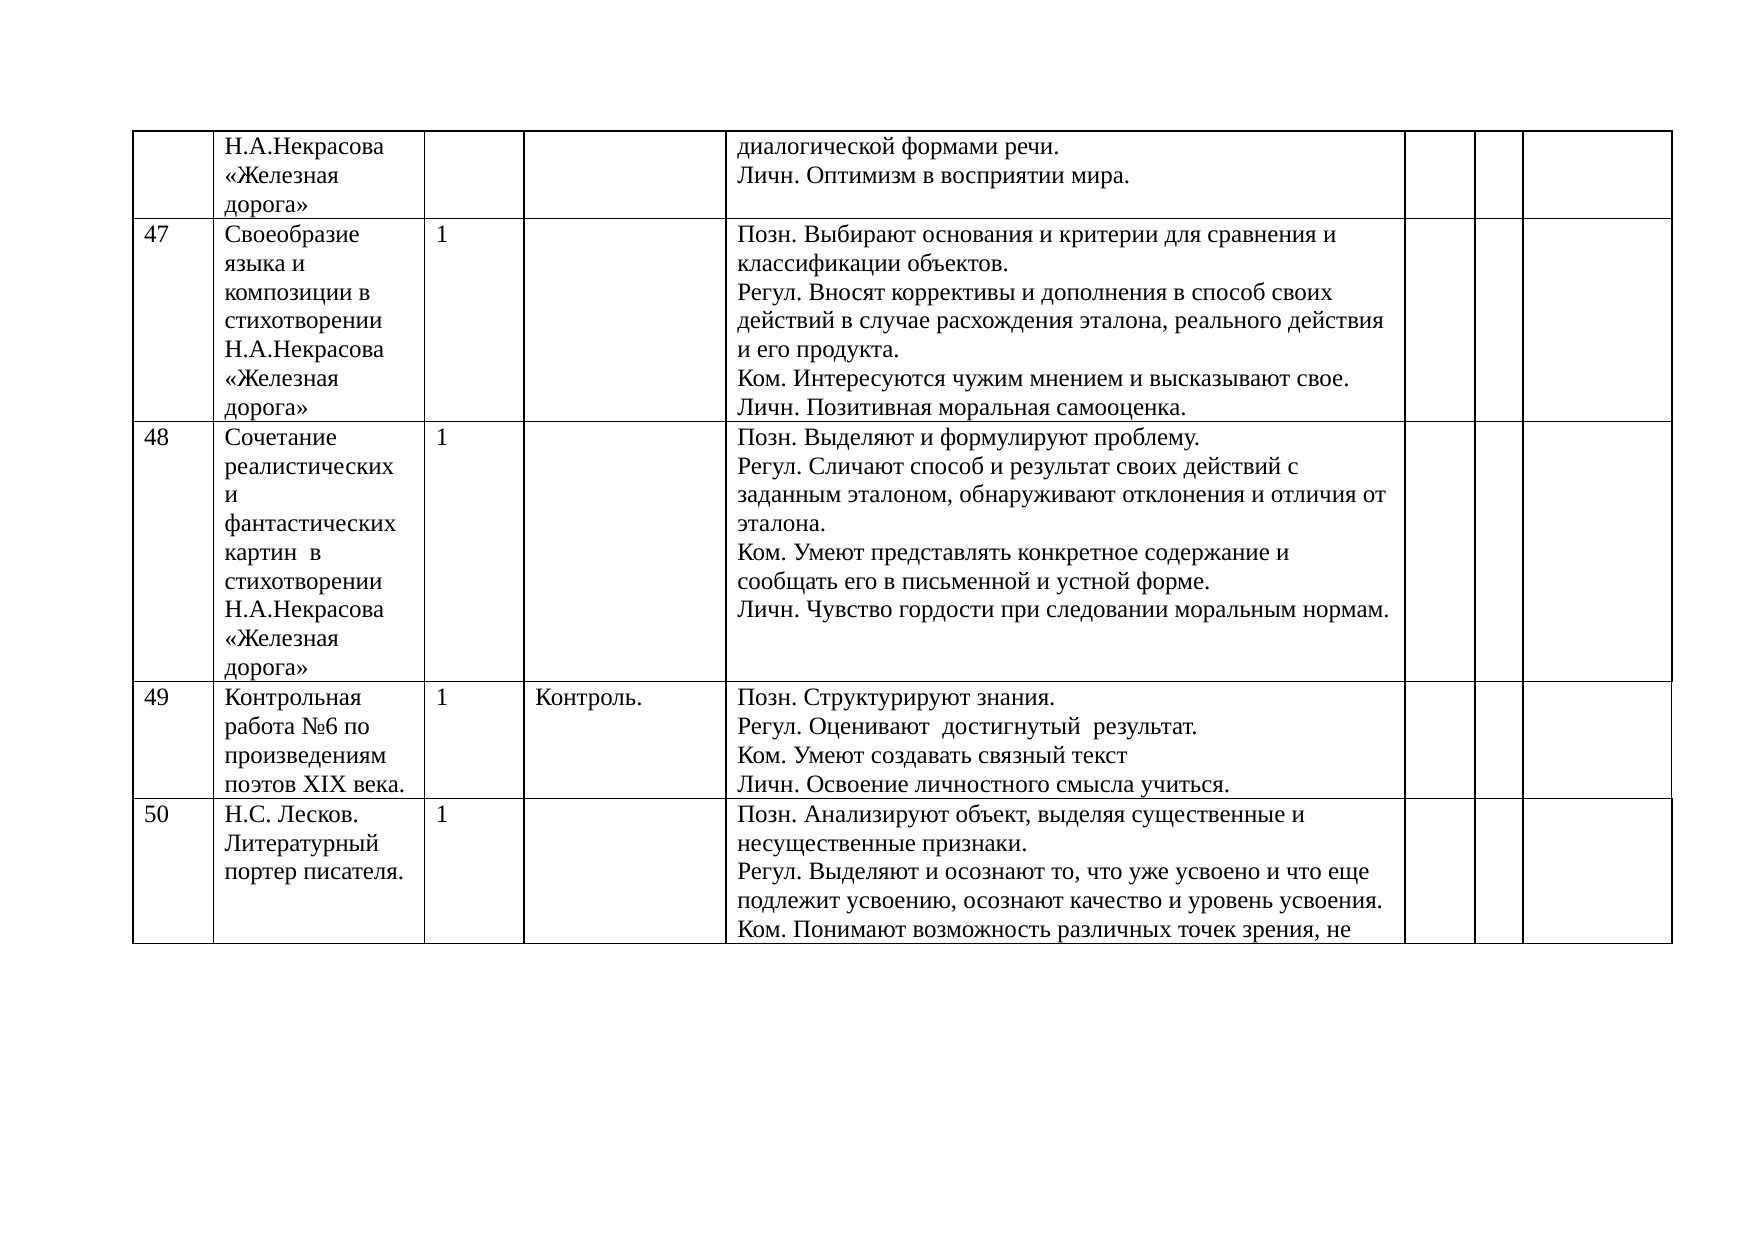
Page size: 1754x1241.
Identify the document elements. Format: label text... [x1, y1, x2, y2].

table_cell Позн. Выделяют и формулируют проблему. Регул. Сличают способ и результат своих действий с заданным эталоном, обнаруживают отклонения и отличия от эталона. Ком. Умеют представлять конкретное содержание и сообщать его в письменной и устной форме. Личн. Чувство гордости при следовании моральным нормам. [727, 422, 1404, 681]
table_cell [214, 132, 424, 218]
table_cell [1476, 682, 1522, 797]
table_cell Контроль. [525, 682, 725, 797]
table_cell 49 [134, 682, 213, 797]
table_cell Сочетание реалистических и фантастических картин в стихотворении Н.А.Некрасова «Железная дорога» [214, 422, 424, 681]
table_cell Позн. Структурируют знания. Регул. Оценивают достигнутый результат. Ком. Умеют создавать связный текст Личн. Освоение личностного смысла учиться. [727, 682, 1404, 797]
table_cell [525, 219, 725, 421]
table_cell [1524, 799, 1671, 943]
table_cell Своеобразие языка и композиции в стихотворении Н.А.Некрасова «Железная дорога» [214, 219, 424, 421]
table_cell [214, 799, 424, 943]
table_cell [1524, 132, 1671, 218]
table_cell [1406, 219, 1474, 421]
table_cell 47 [134, 219, 213, 421]
table_cell 1 [425, 682, 523, 797]
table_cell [727, 132, 1404, 218]
table_cell [1476, 219, 1522, 421]
table_cell [1406, 422, 1474, 681]
table_cell 50 [134, 799, 213, 943]
table_cell [1476, 422, 1522, 681]
table_cell [1406, 132, 1474, 218]
table_cell [1406, 682, 1474, 797]
table_cell Позн. Выбирают основания и критерии для сравнения и классификации объектов. Регул. Вносят коррективы и дополнения в способ своих действий в случае расхождения эталона, реального действия и его продукта. Ком. Интересуются чужим мнением и высказывают свое. Личн. Позитивная моральная самооценка. [727, 219, 1404, 421]
table_cell 48 [134, 422, 213, 681]
table_cell 1 [425, 132, 523, 218]
table_cell [1406, 799, 1474, 943]
table_cell [1476, 132, 1522, 218]
table_cell Контрольная работа №6 по произведениям поэтов XIX века. [214, 682, 424, 797]
table_cell [1524, 219, 1671, 421]
table_cell 46 [134, 132, 213, 218]
table_cell 1 [425, 422, 523, 681]
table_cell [727, 799, 1404, 943]
table_cell 1 [425, 799, 523, 943]
table_cell [1524, 422, 1671, 681]
table_cell [525, 799, 725, 943]
table_cell [525, 422, 725, 681]
table_cell [525, 132, 725, 218]
table_cell [1476, 799, 1522, 943]
table_cell [1524, 682, 1671, 797]
table_cell 1 [425, 219, 523, 421]
